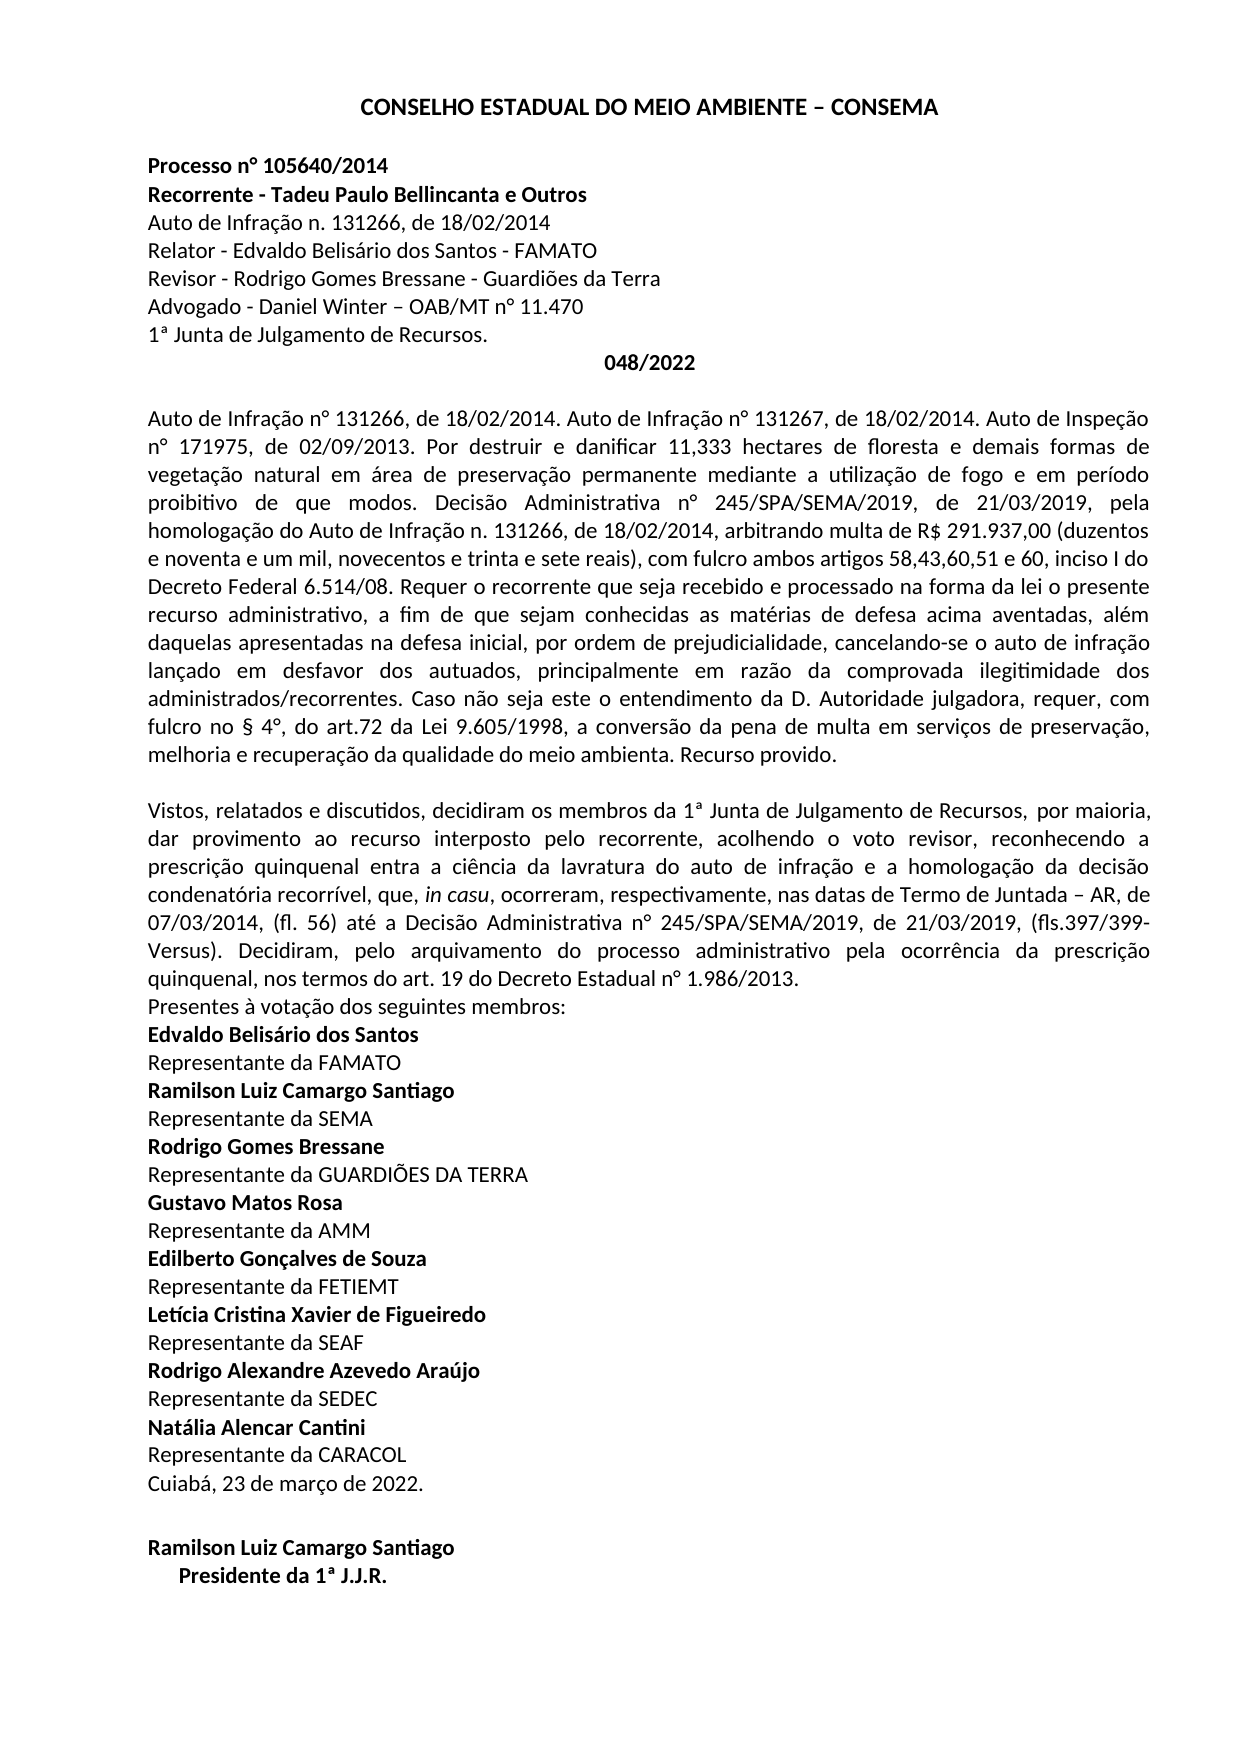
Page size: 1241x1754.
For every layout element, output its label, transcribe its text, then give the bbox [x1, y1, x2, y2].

text Representante da FETIEMT [148, 1272, 1152, 1301]
text Vistos, relatados e discutidos, decidiram os membros da 1ª Junta de Julgamento de Recursos, por maioria, dar provimento ao recurso interposto pelo recorrente, acolhendo o voto revisor, reconhecendo a prescrição quinquenal entra a ciência da lavratura do auto de infração e a homologação da decisão condenatória recorrível, que, in casu, ocorreram, respectivamente, nas datas de Termo de Juntada – AR, de 07/03/2014, (fl. 56) até a Decisão Administrativa n° 245/SPA/SEMA/2019, de 21/03/2019, (fls.397/399-Versus). Decidiram, pelo arquivamento do processo administrativo pela ocorrência da prescrição quinquenal, nos termos do art. 19 do Decreto Estadual n° 1.986/2013. [148, 796, 1152, 992]
text Edilberto Gonçalves de Souza [148, 1244, 1152, 1272]
text Revisor - Rodrigo Gomes Bressane - Guardiões da Terra [148, 264, 1152, 292]
text CONSELHO ESTADUAL DO MEIO AMBIENTE – CONSEMA [148, 91, 1152, 121]
text Rodrigo Gomes Bressane [148, 1132, 1152, 1160]
text Auto de Infração n° 131266, de 18/02/2014. Auto de Infração n° 131267, de 18/02/2014. Auto de Inspeção n° 171975, de 02/09/2013. Por destruir e danificar 11,333 hectares de floresta e demais formas de vegetação natural em área de preservação permanente mediante a utilização de fogo e em período proibitivo de que modos. Decisão Administrativa n° 245/SPA/SEMA/2019, de 21/03/2019, pela homologação do Auto de Infração n. 131266, de 18/02/2014, arbitrando multa de R$ 291.937,00 (duzentos e noventa e um mil, novecentos e trinta e sete reais), com fulcro ambos artigos 58,43,60,51 e 60, inciso I do Decreto Federal 6.514/08. Requer o recorrente que seja recebido e processado na forma da lei o presente recurso administrativo, a fim de que sejam conhecidas as matérias de defesa acima aventadas, além daquelas apresentadas na defesa inicial, por ordem de prejudicialidade, cancelando-se o auto de infração lançado em desfavor dos autuados, principalmente em razão da comprovada ilegitimidade dos administrados/recorrentes. Caso não seja este o entendimento da D. Autoridade julgadora, requer, com fulcro no § 4°, do art.72 da Lei 9.605/1998, a conversão da pena de multa em serviços de preservação, melhoria e recuperação da qualidade do meio ambienta. Recurso provido. [148, 404, 1152, 768]
text Natália Alencar Cantini [148, 1413, 1152, 1441]
text Representante da SEDEC [148, 1384, 1152, 1413]
text Representante da GUARDIÕES DA TERRA [148, 1160, 1152, 1188]
text Gustavo Matos Rosa [148, 1188, 1152, 1216]
text Recorrente - Tadeu Paulo Bellincanta e Outros [148, 180, 1152, 208]
subtitle Presidente da 1ª J.J.R. [148, 1561, 1152, 1589]
text Ramilson Luiz Camargo Santiago [148, 1533, 1152, 1561]
text Representante da SEMA [148, 1104, 1152, 1132]
text 1ª Junta de Julgamento de Recursos. [148, 320, 1152, 348]
text Presentes à votação dos seguintes membros: [148, 992, 1152, 1020]
text Relator - Edvaldo Belisário dos Santos - FAMATO [148, 236, 1152, 264]
text Advogado - Daniel Winter – OAB/MT n° 11.470 [148, 292, 1152, 320]
text Representante da FAMATO [148, 1048, 1152, 1076]
text Edvaldo Belisário dos Santos [148, 1020, 1152, 1048]
text Auto de Infração n. 131266, de 18/02/2014 [148, 208, 1152, 236]
text Representante da CARACOL [148, 1441, 1152, 1469]
text Ramilson Luiz Camargo Santiago [148, 1076, 1152, 1104]
text Letícia Cristina Xavier de Figueiredo [148, 1301, 1152, 1328]
text Representante da AMM [148, 1216, 1152, 1244]
text Cuiabá, 23 de março de 2022. [148, 1469, 1152, 1497]
text Rodrigo Alexandre Azevedo Araújo [148, 1357, 1152, 1384]
text Processo n° 105640/2014 [148, 152, 1152, 180]
text 048/2022 [148, 348, 1152, 376]
text Representante da SEAF [148, 1328, 1152, 1357]
